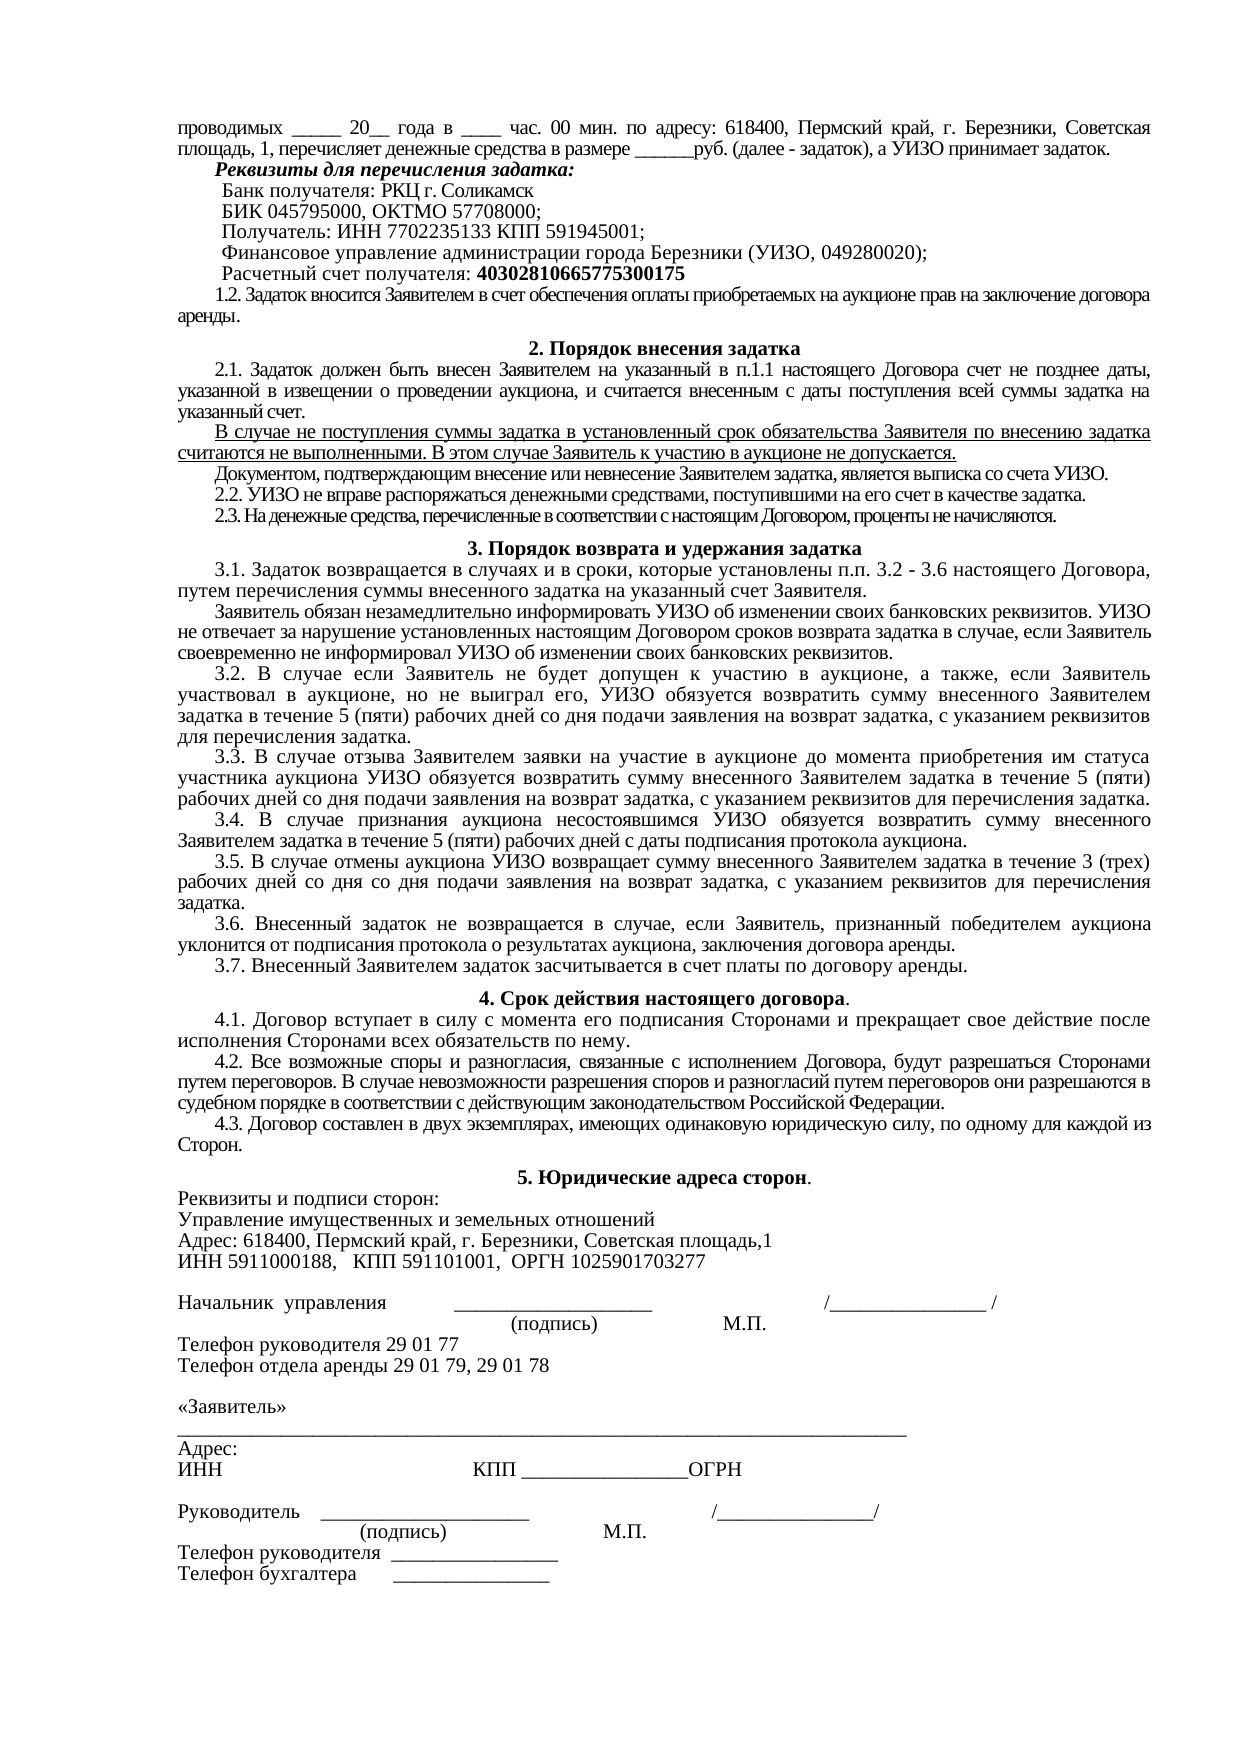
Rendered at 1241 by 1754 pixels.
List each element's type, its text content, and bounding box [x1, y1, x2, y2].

text ИНН КПП ________________ОГРН [177, 1460, 1152, 1481]
text 2.2. УИЗО не вправе распоряжаться денежными средствами, поступившими на его счет в качестве задатка. [177, 485, 1152, 506]
text ИНН 5911000188, КПП 591101001, ОРГН 1025901703277 [177, 1251, 1152, 1272]
text 3.6. Внесенный задаток не возвращается в случае, если Заявитель, признанный победителем аукциона уклонится от подписания протокола о результатах аукциона, заключения договора аренды. [177, 914, 1152, 956]
text Телефон бухгалтера _______________ [177, 1564, 1152, 1585]
text Руководитель ____________________ /_______________/ [177, 1501, 1152, 1522]
text Телефон отдела аренды 29 01 79, 29 01 78 [177, 1356, 1152, 1376]
text В случае не поступления суммы задатка в установленный срок обязательства Заявителя по внесению задатка считаются не выполненными. В этом случае Заявитель к участию в аукционе не допускается. [177, 422, 1152, 464]
text Получатель: ИНН 7702235133 КПП 591945001; [177, 222, 1152, 243]
text 1.2. Задаток вносится Заявителем в счет обеспечения оплаты приобретаемых на аукционе прав на заключение договора аренды. [177, 285, 1152, 326]
text Реквизиты и подписи сторон: [177, 1189, 1152, 1210]
text 4. Срок действия настоящего договора. [177, 989, 1152, 1010]
text Телефон руководителя 29 01 77 [177, 1335, 1152, 1356]
text 2.3. На денежные средства, перечисленные в соответствии с настоящим Договором, проценты не начисляются. [177, 506, 1152, 526]
text Адрес: 618400, Пермский край, г. Березники, Советская площадь,1 [177, 1231, 1152, 1251]
text 3.5. В случае отмены аукциона УИЗО возвращает сумму внесенного Заявителем задатка в течение 3 (трех) рабочих дней со дня со дня подачи заявления на возврат задатка, с указанием реквизитов для перечисления задатка. [177, 851, 1152, 914]
text БИК 045795000, ОКТМО 57708000; [177, 201, 1152, 222]
text Адрес: [177, 1439, 1152, 1460]
text 2. Порядок внесения задатка [177, 339, 1152, 360]
text Документом, подтверждающим внесение или невнесение Заявителем задатка, является выписка со счета УИЗО. [177, 464, 1152, 485]
text 3.3. В случае отзыва Заявителем заявки на участие в аукционе до момента приобретения им статуса участника аукциона УИЗО обязуется возвратить сумму внесенного Заявителем задатка в течение 5 (пяти) рабочих дней со дня подачи заявления на возврат задатка, с указанием реквизитов для перечисления задатка. [177, 747, 1152, 810]
text Управление имущественных и земельных отношений [177, 1210, 1152, 1231]
text 4.3. Договор составлен в двух экземплярах, имеющих одинаковую юридическую силу, по одному для каждой из Сторон. [177, 1114, 1152, 1156]
text Банк получателя: РКЦ г. Соликамск [177, 181, 1152, 201]
text (подпись) М.П. [177, 1314, 1152, 1335]
text 5. Юридические адреса сторон. [177, 1168, 1152, 1189]
text ______________________________________________________________________ [177, 1418, 1152, 1439]
text 3. Порядок возврата и удержания задатка [177, 539, 1152, 560]
text Начальник управления ___________________ /_______________ / [177, 1293, 1152, 1314]
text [177, 118, 1152, 160]
text Расчетный счет получателя: 40302810665775300175 [177, 264, 1152, 285]
text 4.2. Все возможные споры и разногласия, связанные с исполнением Договора, будут разрешаться Сторонами путем переговоров. В случае невозможности разрешения споров и разногласий путем переговоров они разрешаются в судебном порядке в соответствии с действующим законодательством Российской Федерации. [177, 1051, 1152, 1114]
text Реквизиты для перечисления задатка: [177, 160, 1152, 181]
text 4.1. Договор вступает в силу с момента его подписания Сторонами и прекращает свое действие после исполнения Сторонами всех обязательств по нему. [177, 1010, 1152, 1051]
text 2.1. Задаток должен быть внесен Заявителем на указанный в п.1.1 настоящего Договора счет не позднее даты, указанной в извещении о проведении аукциона, и считается внесенным с даты поступления всей суммы задатка на указанный счет. [177, 360, 1152, 422]
text Заявитель обязан незамедлительно информировать УИЗО об изменении своих банковских реквизитов. УИЗО не отвечает за нарушение установленных настоящим Договором сроков возврата задатка в случае, если Заявитель своевременно не информировал УИЗО об изменении своих банковских реквизитов. [177, 601, 1152, 664]
text 3.7. Внесенный Заявителем задаток засчитывается в счет платы по договору аренды. [177, 956, 1152, 976]
text Телефон руководителя ________________ [177, 1543, 1152, 1564]
text 3.2. В случае если Заявитель не будет допущен к участию в аукционе, а также, если Заявитель участвовал в аукционе, но не выиграл его, УИЗО обязуется возвратить сумму внесенного Заявителем задатка в течение 5 (пяти) рабочих дней со дня подачи заявления на возврат задатка, с указанием реквизитов для перечисления задатка. [177, 664, 1152, 747]
text 3.1. Задаток возвращается в случаях и в сроки, которые установлены п.п. 3.2 - 3.6 настоящего Договора, путем перечисления суммы внесенного задатка на указанный счет Заявителя. [177, 560, 1152, 601]
text «Заявитель» [177, 1397, 1152, 1418]
text 3.4. В случае признания аукциона несостоявшимся УИЗО обязуется возвратить сумму внесенного Заявителем задатка в течение 5 (пяти) рабочих дней с даты подписания протокола аукциона. [177, 810, 1152, 851]
text (подпись) М.П. [177, 1522, 1152, 1543]
text Финансовое управление администрации города Березники (УИЗО, 049280020); [177, 243, 1152, 264]
